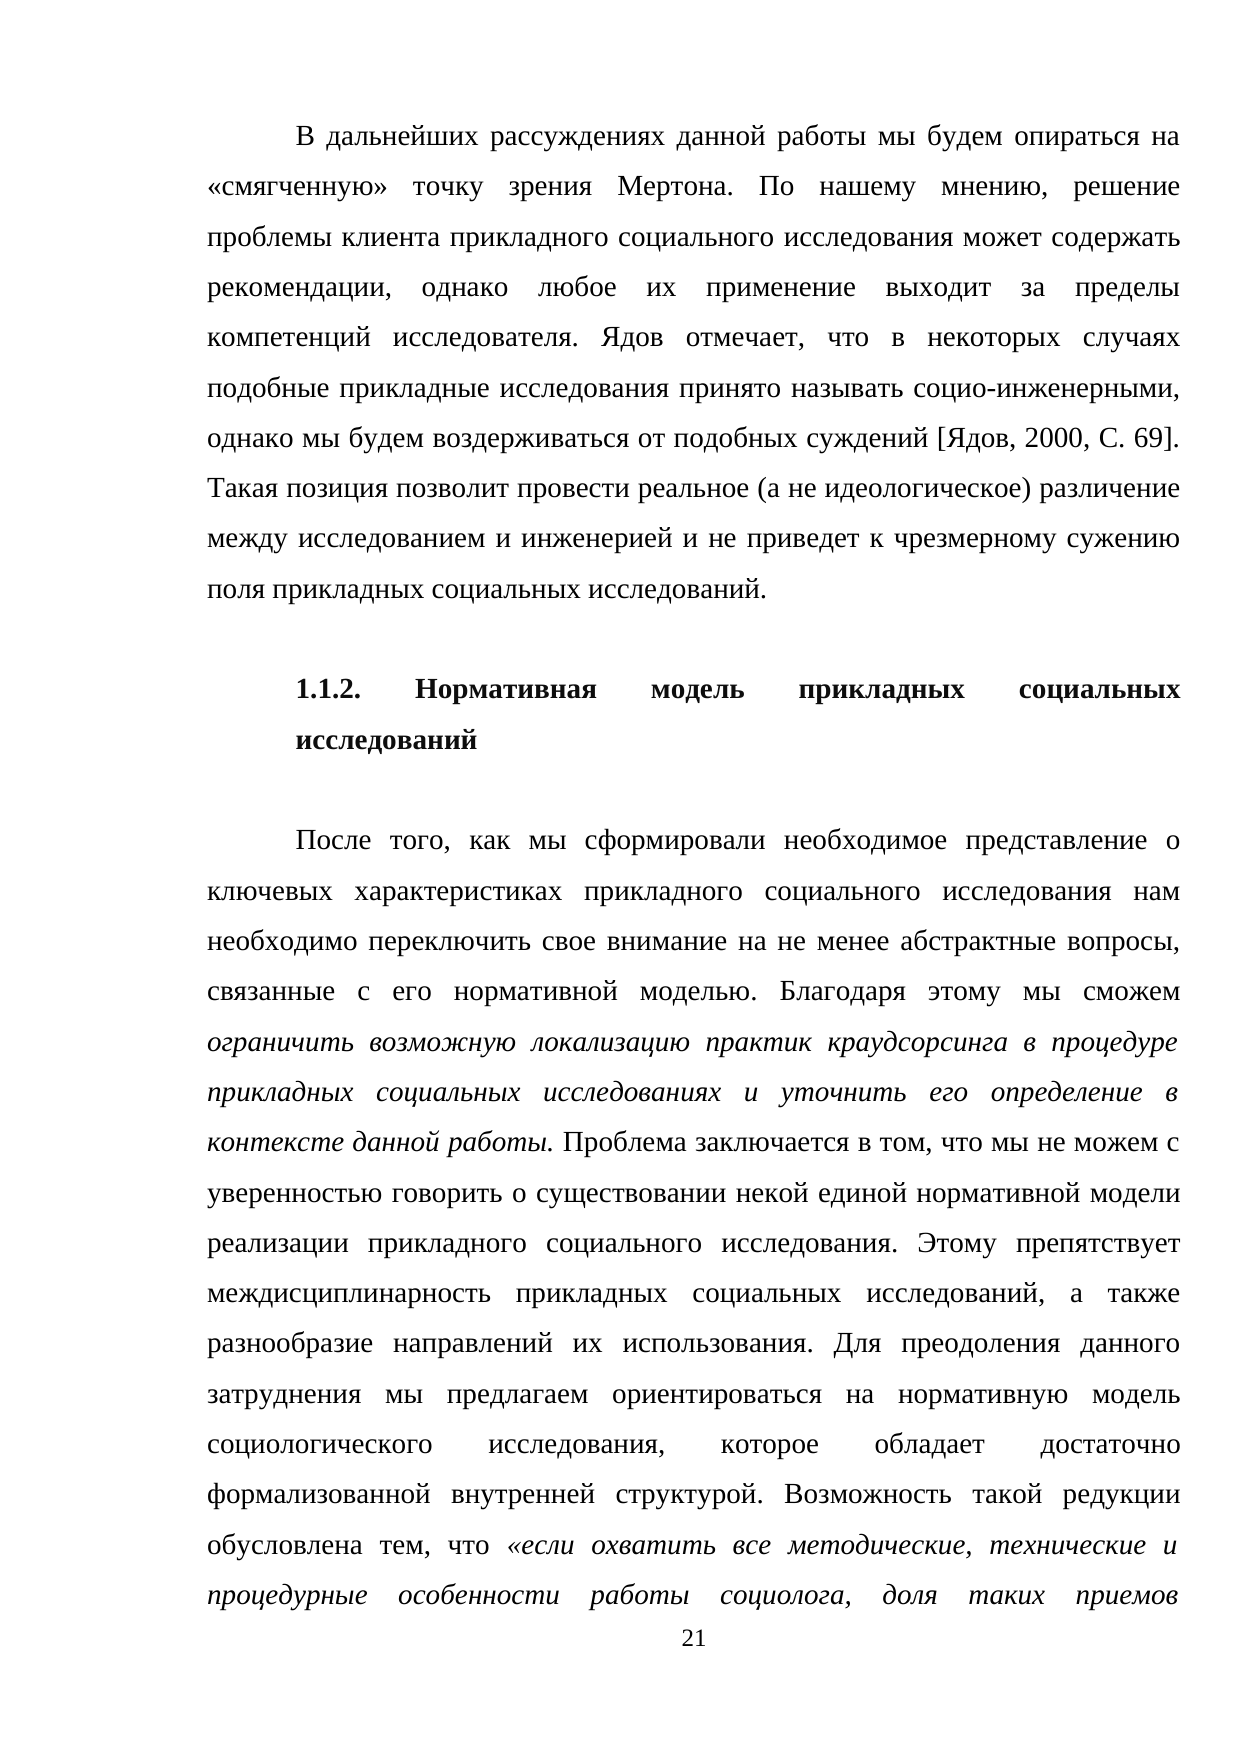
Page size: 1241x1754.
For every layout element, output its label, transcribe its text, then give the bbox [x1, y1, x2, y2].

text В дальнейших рассуждениях данной работы мы будем опираться на «смягченную» точку зрения Мертона. По нашему мнению, решение проблемы клиента прикладного социального исследования может содержать рекомендации, однако любое их применение выходит за пределы компетенций исследователя. Ядов отмечает, что в некоторых случаях подобные прикладные исследования принято называть социо-инженерными, однако мы будем воздерживаться от подобных суждений [Ядов, 2000, С. 69]. Такая позиция позволит провести реальное (а не идеологическое) различение между исследованием и инженерией и не приведет к чрезмерному сужению поля прикладных социальных исследований. [207, 118, 1181, 604]
subtitle 1.1.2. Нормативная модель прикладных социальных исследований [295, 672, 1181, 755]
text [207, 822, 1181, 1611]
